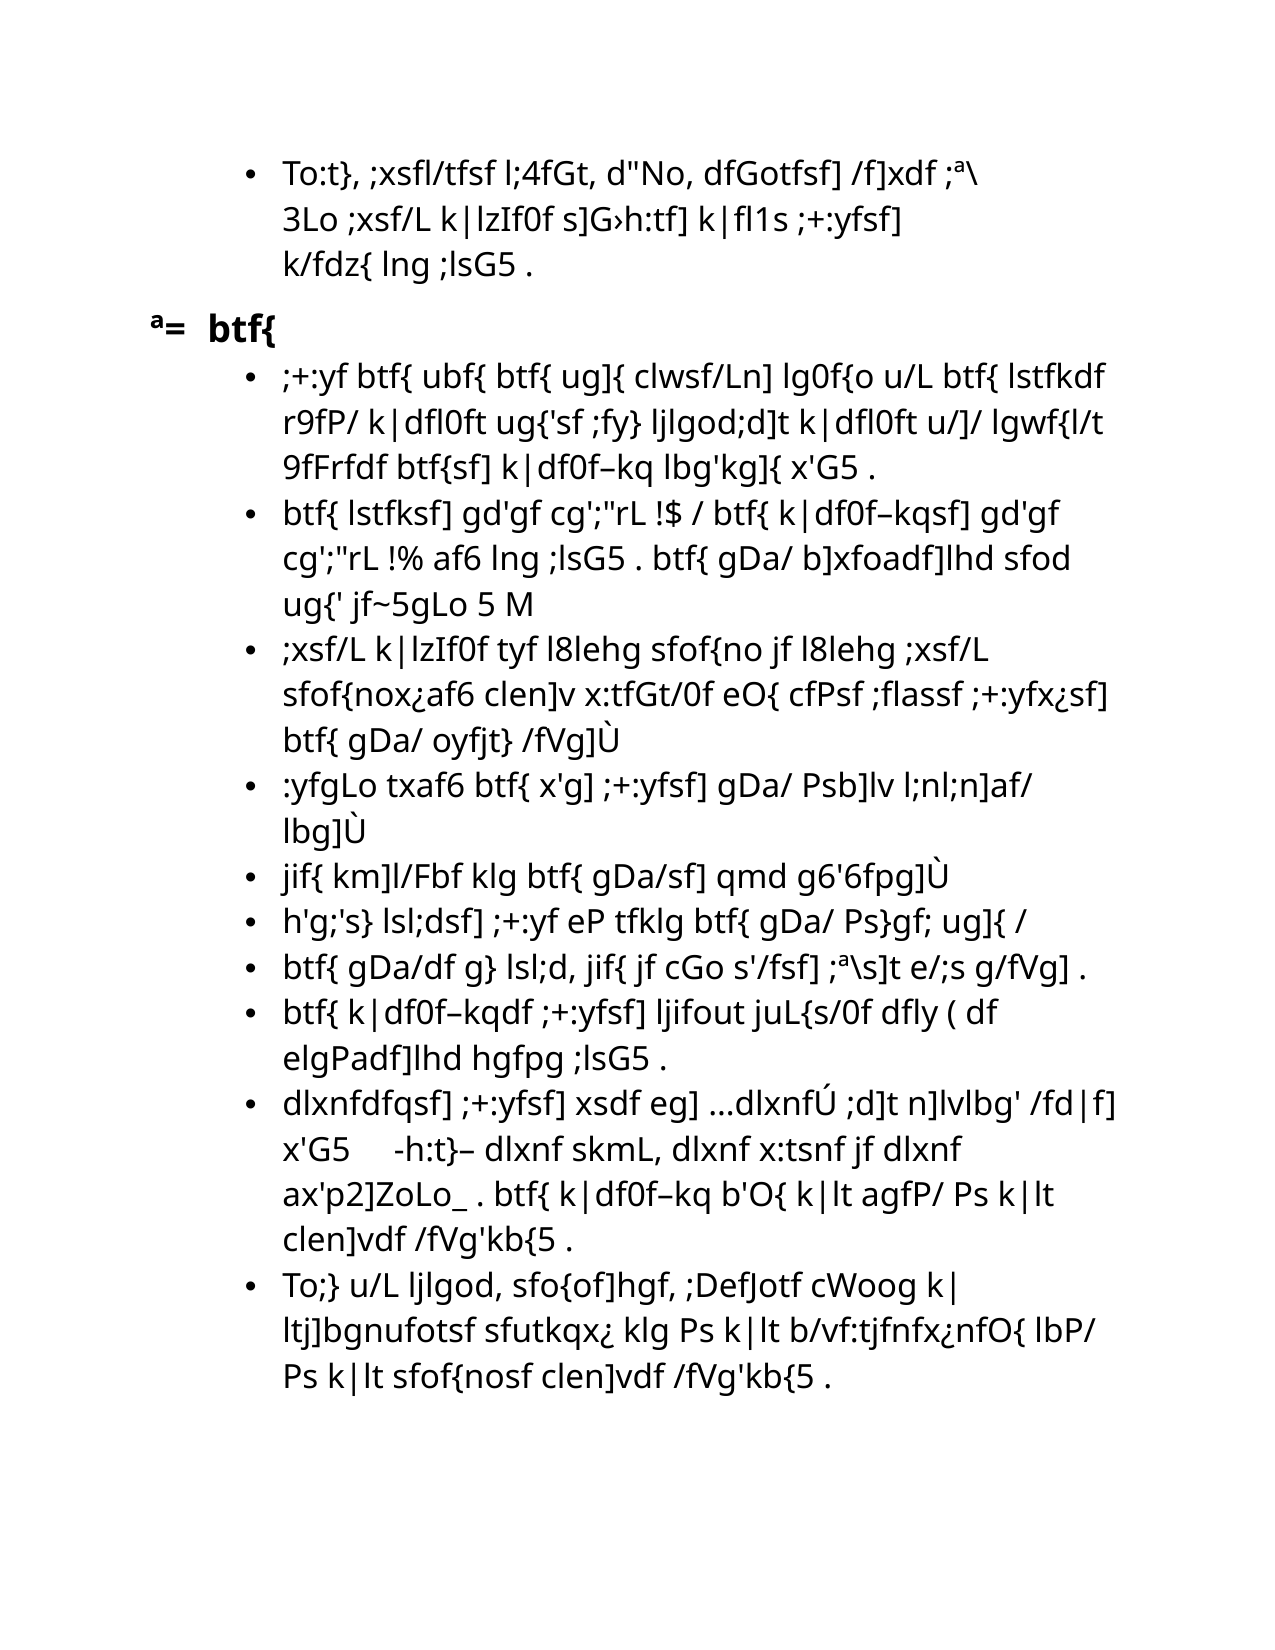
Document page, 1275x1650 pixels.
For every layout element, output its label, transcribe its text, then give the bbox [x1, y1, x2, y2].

list ;+:yf btf{ ubf{ btf{ ug]{ clwsf/Ln] lg0f{o u/L btf{ lstfkdf r9fP/ k|dfl0ft ug{'sf ;fy} ljlgod;d]t k|dfl0ft u/]/ lgwf{l/t 9fFrfdf btf{sf] k|df0f–kq lbg'kg]{ x'G5 . [244, 353, 1125, 489]
list btf{ lstfksf] gd'gf cg';"rL !$ / btf{ k|df0f–kqsf] gd'gf cg';"rL !% af6 lng ;lsG5 . btf{ gDa/ b]xfoadf]lhd sfod ug{' jf~5gLo 5 M [244, 489, 1125, 626]
list btf{ k|df0f–kqdf ;+:yfsf] ljifout juL{s/0f dfly ( df elgPadf]lhd hgfpg ;lsG5 . [244, 989, 1125, 1080]
list :yfgLo txaf6 btf{ x'g] ;+:yfsf] gDa/ Psb]lv l;nl;n]af/ lbg]Ù [244, 762, 1125, 853]
list To;} u/L ljlgod, sfo{of]hgf, ;DefJotf cWoog k|ltj]bgnufotsf sfutkqx¿ klg Ps k|lt b/vf:tjfnfx¿nfO{ lbP/ Ps k|lt sfof{nosf clen]vdf /fVg'kb{5 . [244, 1262, 1125, 1398]
list h'g;'s} lsl;dsf] ;+:yf eP tfklg btf{ gDa/ Ps}gf; ug]{ / [244, 898, 1125, 944]
list btf{ gDa/df g} lsl;d, jif{ jf cGo s'/fsf] ;ª\s]t e/;s g/fVg] . [244, 944, 1125, 989]
list To:t}, ;xsfl/tfsf l;4fGt, d"No, dfGotfsf] /f]xdf ;ª\3Lo ;xsf/L k|lzIf0f s]G›h:tf] k|fl1s ;+:yfsf] k/fdz{ lng ;lsG5 . [244, 150, 1125, 286]
list ;xsf/L k|lzIf0f tyf l8lehg sfof{no jf l8lehg ;xsf/L sfof{nox¿af6 clen]v x:tfGt/0f eO{ cfPsf ;flassf ;+:yfx¿sf] btf{ gDa/ oyfjt} /fVg]Ù [244, 626, 1125, 762]
list jif{ km]l/Fbf klg btf{ gDa/sf] qmd g6'6fpg]Ù [244, 853, 1125, 898]
text ª= btf{ [150, 302, 1125, 353]
list dlxnfdfqsf] ;+:yfsf] xsdf eg] …dlxnfÚ ;d]t n]lvlbg' /fd|f] x'G5 -h:t}– dlxnf skmL, dlxnf x:tsnf jf dlxnf ax'p2]ZoLo_ . btf{ k|df0f–kq b'O{ k|lt agfP/ Ps k|lt clen]vdf /fVg'kb{5 . [244, 1080, 1125, 1262]
